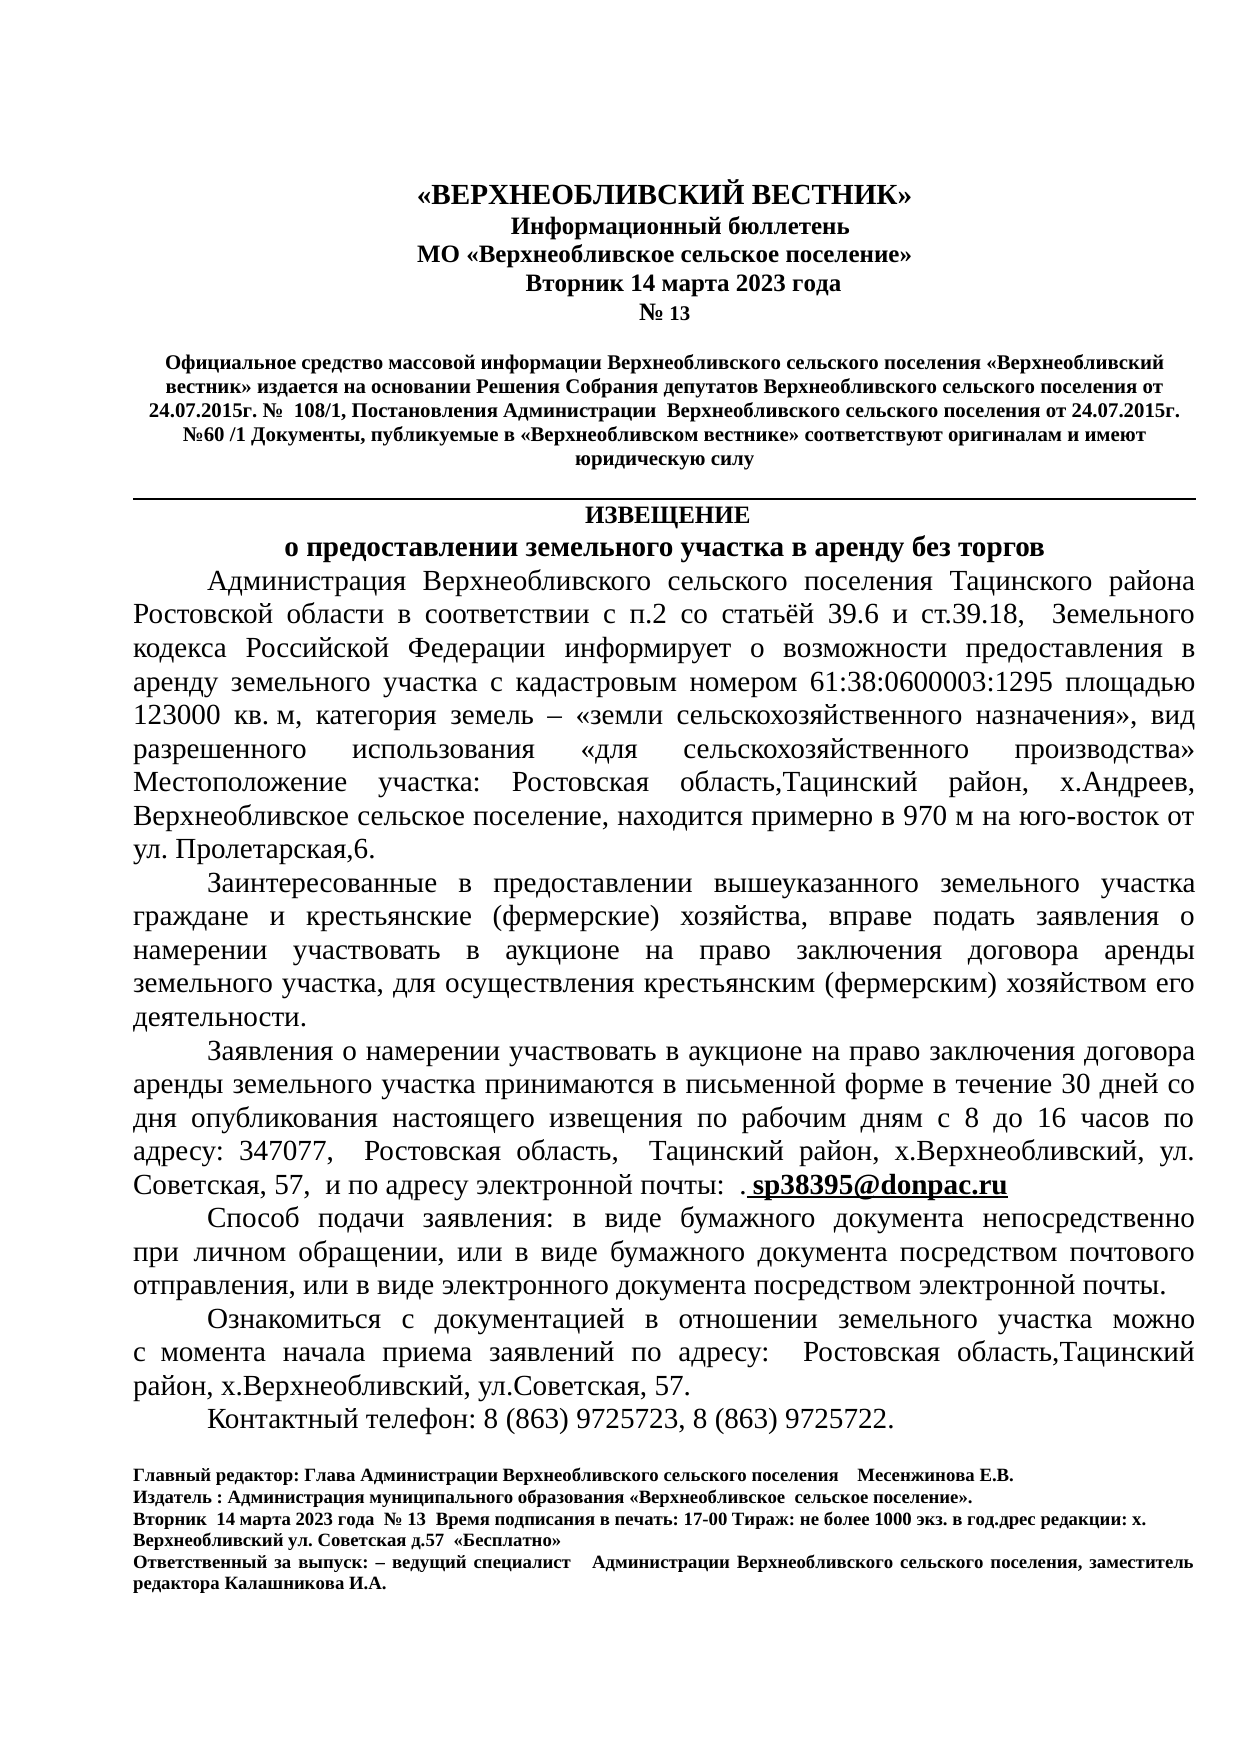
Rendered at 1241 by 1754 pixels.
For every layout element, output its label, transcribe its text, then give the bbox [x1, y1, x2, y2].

text Ответственный за выпуск: – ведущий специалист Администрации Верхнеобливского сельского поселения, заместитель редактора Калашникова И.А. [133, 1551, 1196, 1594]
text Заинтересованные в предоставлении вышеуказанного земельного участка граждане и крестьянские (фермерские) хозяйства, вправе подать заявления о намерении участвовать в аукционе на право заключения договора аренды земельного участка, для осуществления крестьянским (фермерским) хозяйством его деятельности. [133, 865, 1196, 1033]
text Вторник 14 марта 2023 года № 13 Время подписания в печать: 17-00 Тираж: не более 1000 экз. в год.дрес редакции: х. Верхнеобливский ул. Советская д.57 «Бесплатно» [133, 1507, 1196, 1551]
text «ВЕРХНЕОБЛИВСКИЙ ВЕСТНИК» [133, 177, 1196, 211]
text № 13 [133, 297, 1196, 326]
text Способ подачи заявления: в виде бумажного документа непосредственно при личном обращении, или в виде бумажного документа посредством почтового отправления, или в виде электронного документа посредством электронной почты. [133, 1200, 1196, 1301]
text Администрация Верхнеобливского сельского поселения Тацинского района Ростовской области в соответствии с п.2 со статьёй 39.6 и ст.39.18, Земельного кодекса Российской Федерации информирует о возможности предоставления в аренду земельного участка с кадастровым номером 61:38:0600003:1295 площадью 123000 кв. м, категория земель – «земли сельскохозяйственного назначения», вид разрешенного использования «для сельскохозяйственного производства» Местоположение участка: Ростовская область,Тацинский район, х.Андреев, Верхнеобливское сельское поселение, находится примерно в 970 м на юго-восток от ул. Пролетарская,6. [133, 563, 1196, 865]
text Издатель : Администрация муниципального образования «Верхнеобливское сельское поселение». [133, 1486, 1196, 1507]
text о предоставлении земельного участка в аренду без торгов [133, 529, 1196, 563]
text Информационный бюллетень МО «Верхнеобливское сельское поселение» [133, 211, 1196, 268]
text Заявления о намерении участвовать в аукционе на право заключения договора аренды земельного участка принимаются в письменной форме в течение 30 дней со дня опубликования настоящего извещения по рабочим дням с 8 до 16 часов по адресу: 347077, Ростовская область, Тацинский район, х.Верхнеобливский, ул. Советская, 57, и по адресу электронной почты: . sp38395@donpac.ru [133, 1033, 1196, 1200]
text ИЗВЕЩЕНИЕ [133, 500, 1196, 529]
text Вторник 14 марта 2023 года [133, 268, 1196, 297]
text Официальное средство массовой информации Верхнеобливского сельского поселения «Верхнеобливский вестник» издается на основании Решения Собрания депутатов Верхнеобливского сельского поселения от 24.07.2015г. № 108/1, Постановления Администрации Верхнеобливского сельского поселения от 24.07.2015г. №60 /1 Документы, публикуемые в «Верхнеобливском вестнике» соответствуют оригиналам и имеют юридическую силу [133, 350, 575, 470]
text Официальное средство массовой информации Верхнеобливского сельского поселения «Верхнеобливский вестник» издается на основании Решения Собрания депутатов Верхнеобливского сельского поселения от 24.07.2015г. № 108/1, Постановления Администрации Верхнеобливского сельского поселения от 24.07.2015г. №60 /1 Документы, публикуемые в «Верхнеобливском вестнике» соответствуют оригиналам и имеют юридическую силу [754, 350, 1196, 470]
text Контактный телефон: 8 (863) 9725723, 8 (863) 9725722. [133, 1402, 1196, 1435]
text Ознакомиться с документацией в отношении земельного участка можно с момента начала приема заявлений по адресу: Ростовская область,Тацинский район, х.Верхнеобливский, ул.Советская, 57. [133, 1301, 1196, 1402]
text Главный редактор: Глава Администрации Верхнеобливского сельского поселения Месенжинова Е.В. [133, 1464, 1196, 1486]
